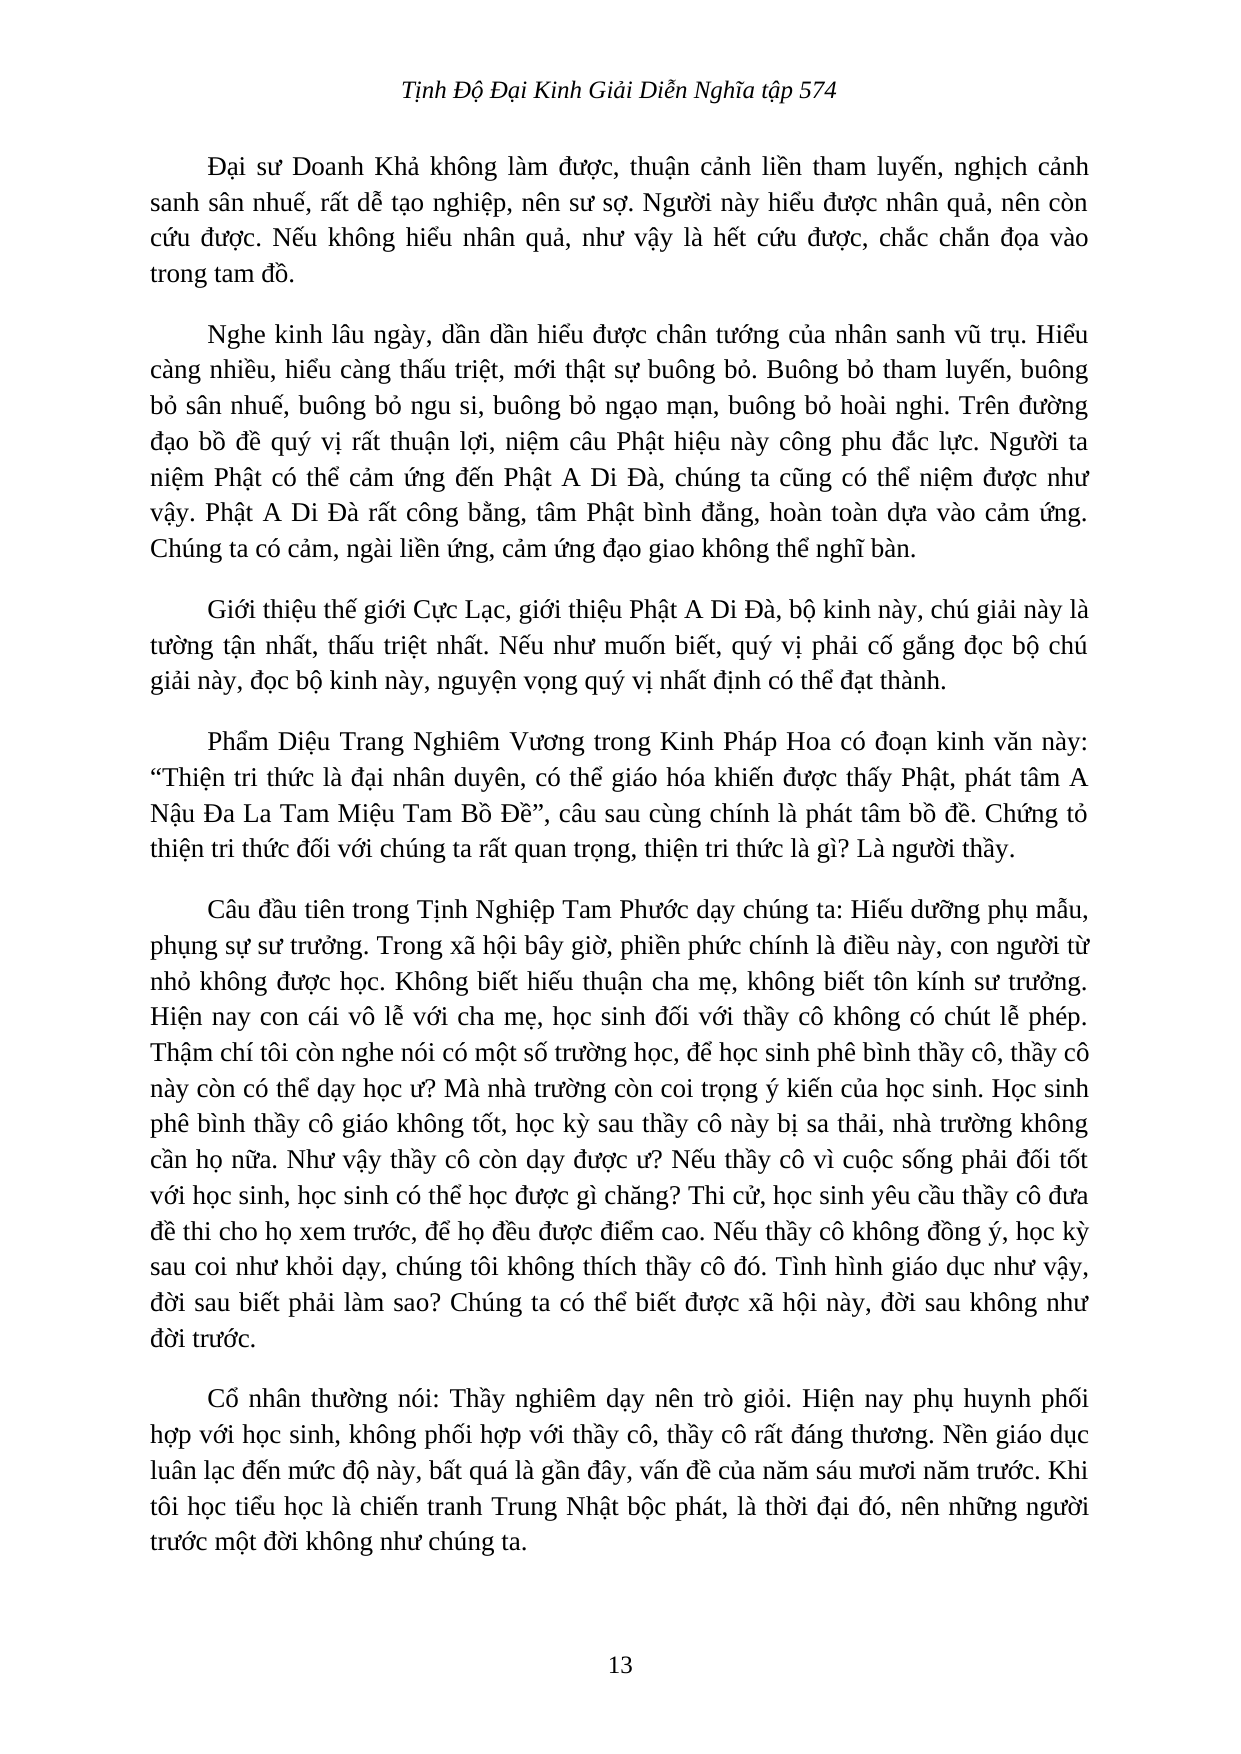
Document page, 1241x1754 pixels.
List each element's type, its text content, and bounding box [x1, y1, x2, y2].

text Phẩm Diệu Trang Nghiêm Vương trong Kinh Pháp Hoa có đoạn kinh văn này: “Thiện tri thức là đại nhân duyên, có thể giáo hóa khiến được thấy Phật, phát tâm A Nậu Đa La Tam Miệu Tam Bồ Đề”, câu sau cùng chính là phát tâm bồ đề. Chứng tỏ thiện tri thức đối với chúng ta rất quan trọng, thiện tri thức là gì? Là người thầy. [150, 725, 1090, 863]
text Câu đầu tiên trong Tịnh Nghiệp Tam Phước dạy chúng ta: Hiếu dưỡng phụ mẫu, phụng sự sư trưởng. Trong xã hội bây giờ, phiền phức chính là điều này, con người từ nhỏ không được học. Không biết hiếu thuận cha mẹ, không biết tôn kính sư trưởng. Hiện nay con cái vô lễ với cha mẹ, học sinh đối với thầy cô không có chút lễ phép. Thậm chí tôi còn nghe nói có một số trường học, để học sinh phê bình thầy cô, thầy cô này còn có thể dạy học ư? Mà nhà trường còn coi trọng ý kiến của học sinh. Học sinh phê bình thầy cô giáo không tốt, học kỳ sau thầy cô này bị sa thải, nhà trường không cần họ nữa. Như vậy thầy cô còn dạy được ư? Nếu thầy cô vì cuộc sống phải đối tốt với học sinh, học sinh có thể học được gì chăng? Thi cử, học sinh yêu cầu thầy cô đưa đề thi cho họ xem trước, để họ đều được điểm cao. Nếu thầy cô không đồng ý, học kỳ sau coi như khỏi dạy, chúng tôi không thích thầy cô đó. Tình hình giáo dục như vậy, đời sau biết phải làm sao? Chúng ta có thể biết được xã hội này, đời sau không như đời trước. [150, 893, 1090, 1353]
text Đại sư Doanh Khả không làm được, thuận cảnh liền tham luyến, nghịch cảnh sanh sân nhuế, rất dễ tạo nghiệp, nên sư sợ. Người này hiểu được nhân quả, nên còn cứu được. Nếu không hiểu nhân quả, như vậy là hết cứu được, chắc chắn đọa vào trong tam đồ. [150, 150, 1090, 288]
text Nghe kinh lâu ngày, dần dần hiểu được chân tướng của nhân sanh vũ trụ. Hiểu càng nhiều, hiểu càng thấu triệt, mới thật sự buông bỏ. Buông bỏ tham luyến, buông bỏ sân nhuế, buông bỏ ngu si, buông bỏ ngạo mạn, buông bỏ hoài nghi. Trên đường đạo bồ đề quý vị rất thuận lợi, niệm câu Phật hiệu này công phu đắc lực. Người ta niệm Phật có thể cảm ứng đến Phật A Di Đà, chúng ta cũng có thể niệm được như vậy. Phật A Di Đà rất công bằng, tâm Phật bình đẳng, hoàn toàn dựa vào cảm ứng. Chúng ta có cảm, ngài liền ứng, cảm ứng đạo giao không thể nghĩ bàn. [150, 318, 1090, 563]
text Giới thiệu thế giới Cực Lạc, giới thiệu Phật A Di Đà, bộ kinh này, chú giải này là tường tận nhất, thấu triệt nhất. Nếu như muốn biết, quý vị phải cố gắng đọc bộ chú giải này, đọc bộ kinh này, nguyện vọng quý vị nhất định có thể đạt thành. [150, 593, 1090, 696]
text Cổ nhân thường nói: Thầy nghiêm dạy nên trò giỏi. Hiện nay phụ huynh phối hợp với học sinh, không phối hợp với thầy cô, thầy cô rất đáng thương. Nền giáo dục luân lạc đến mức độ này, bất quá là gần đây, vấn đề của năm sáu mươi năm trước. Khi tôi học tiểu học là chiến tranh Trung Nhật bộc phát, là thời đại đó, nên những người trước một đời không như chúng ta. [150, 1383, 1090, 1557]
